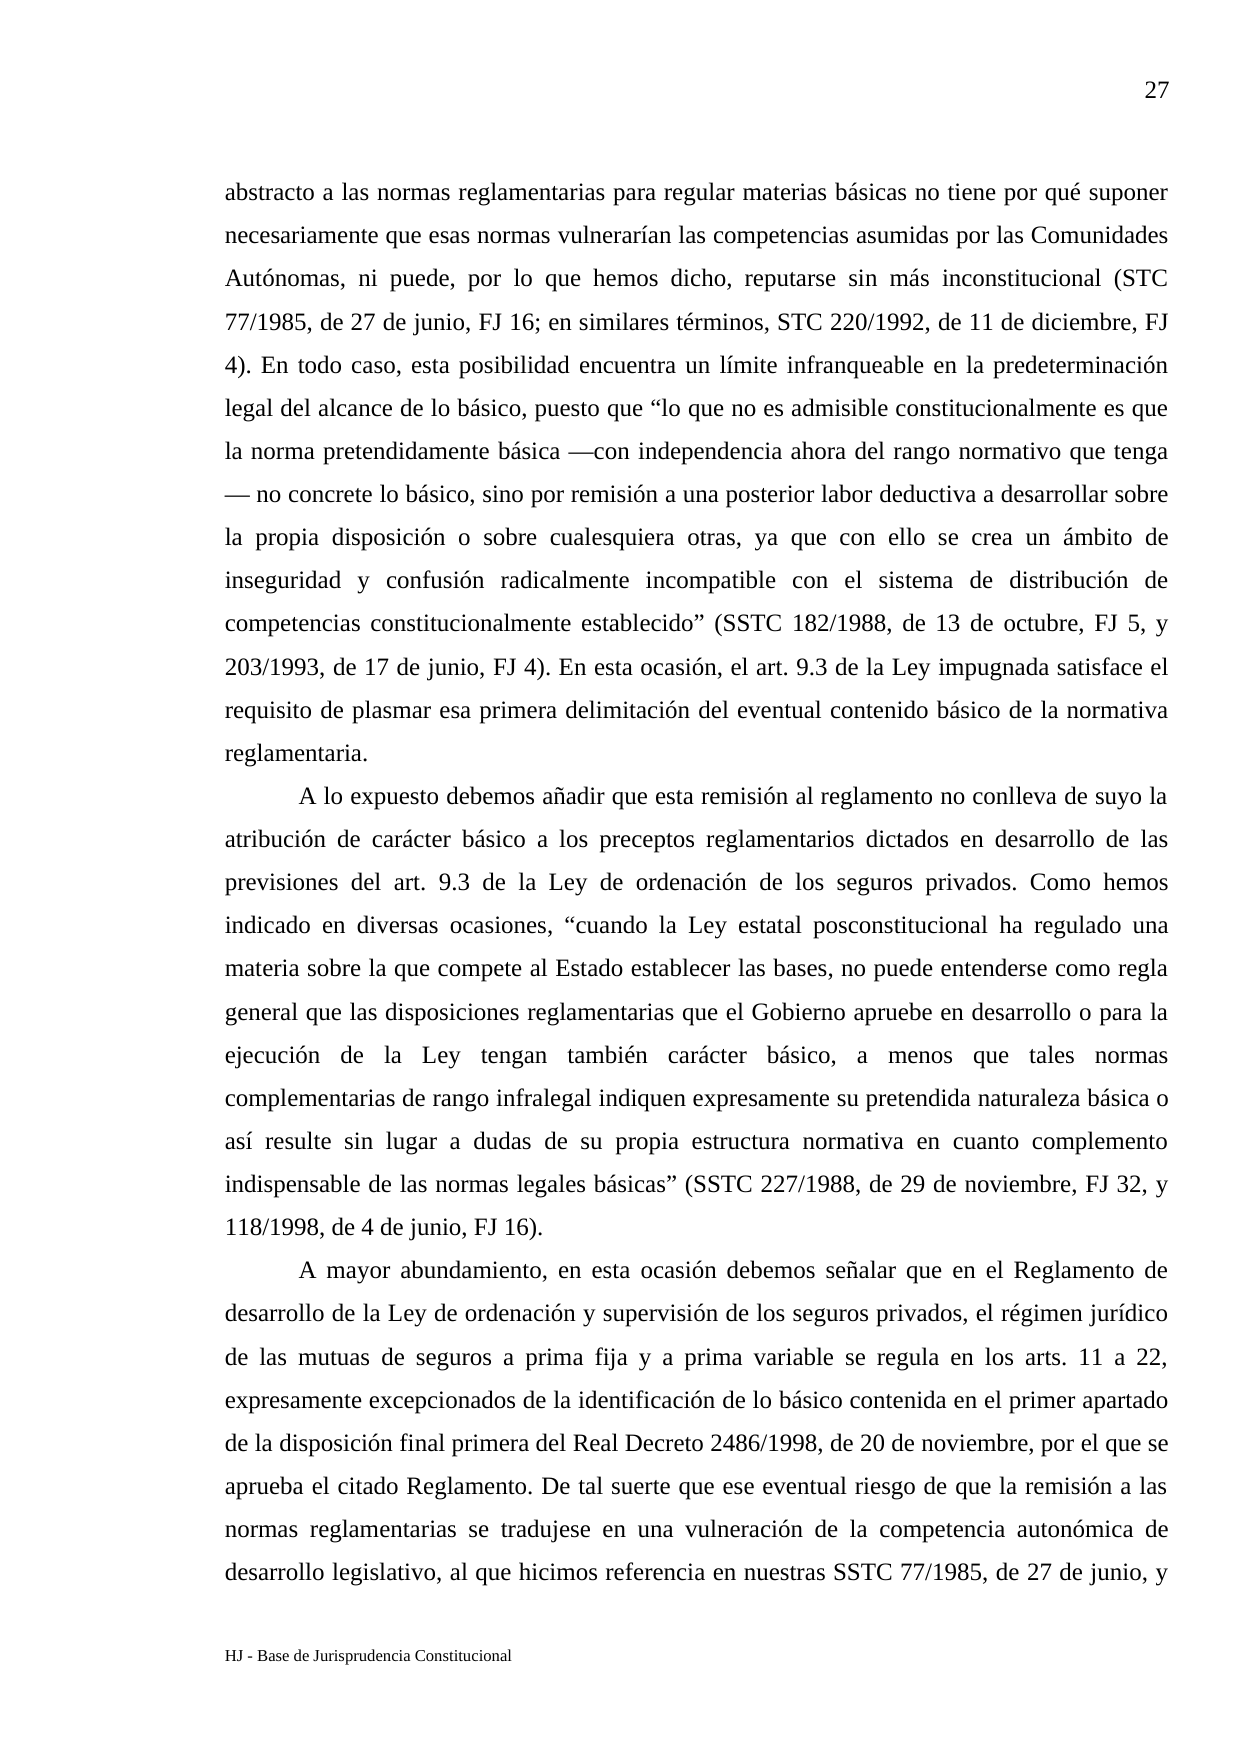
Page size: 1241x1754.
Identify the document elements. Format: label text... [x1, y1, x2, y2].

text A lo expuesto debemos añadir que esta remisión al reglamento no conlleva de suyo la atribución de carácter básico a los preceptos reglamentarios dictados en desarrollo de las previsiones del art. 9.3 de la Ley de ordenación de los seguros privados. Como hemos indicado en diversas ocasiones, “cuando la Ley estatal posconstitucional ha regulado una materia sobre la que compete al Estado establecer las bases, no puede entenderse como regla general que las disposiciones reglamentarias que el Gobierno apruebe en desarrollo o para la ejecución de la Ley tengan también carácter básico, a menos que tales normas complementarias de rango infralegal indiquen expresamente su pretendida naturaleza básica o así resulte sin lugar a dudas de su propia estructura normativa en cuanto complemento indispensable de las normas legales básicas” (SSTC 227/1988, de 29 de noviembre, FJ 32, y 118/1998, de 4 de junio, FJ 16). [224, 781, 1169, 1241]
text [224, 1255, 1169, 1586]
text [224, 177, 1169, 767]
